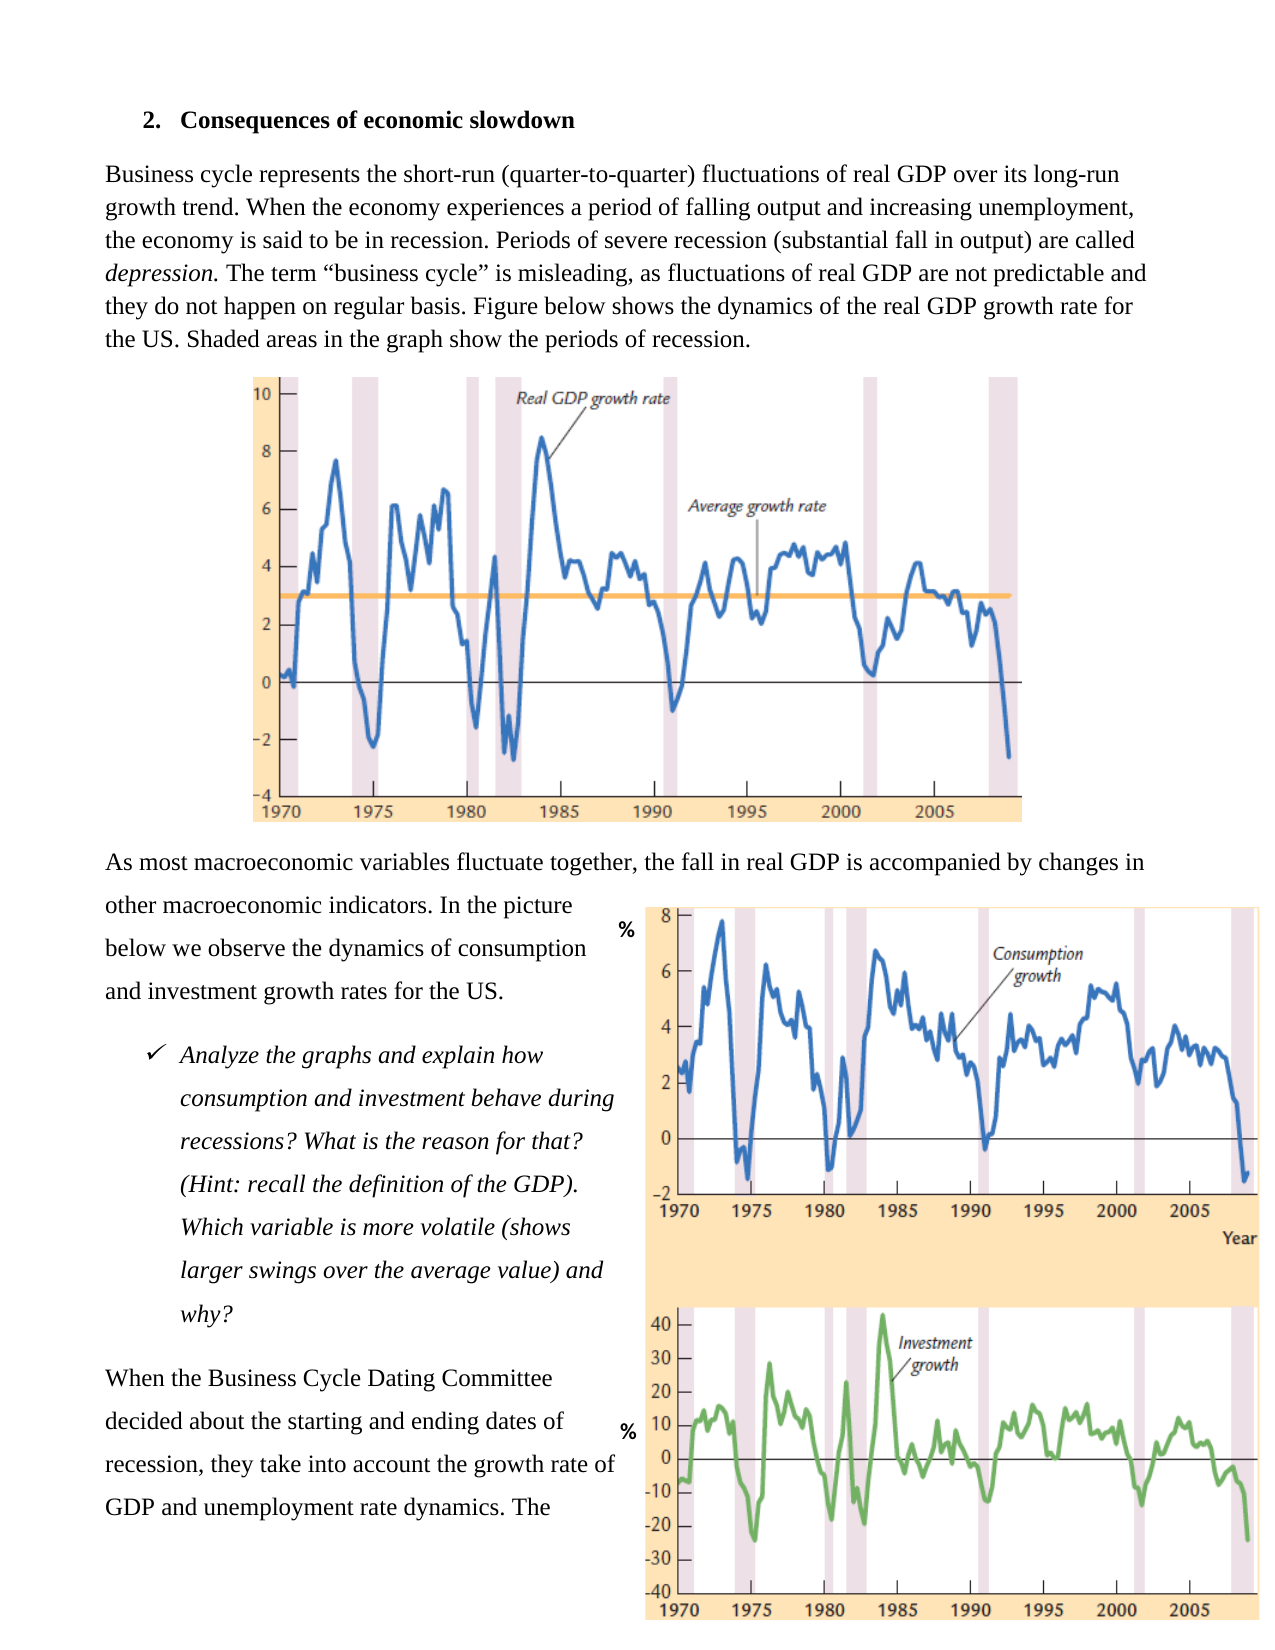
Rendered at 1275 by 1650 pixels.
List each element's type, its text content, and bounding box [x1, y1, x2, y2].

picture [253, 377, 1022, 822]
picture [645, 907, 1260, 1619]
list Consequences of economic slowdown [142, 105, 1170, 134]
text As most macroeconomic variables fluctuate together, the fall in real GDP is accompanied by changes in other macroeconomic indicators. In the picture below we observe the dynamics of consumption and investment growth rates for the US. [105, 847, 1170, 1005]
list Analyze the graphs and explain how consumption and investment behave during recessions? What is the reason for that?(Hint: recall the definition of the GDP). Which variable is more volatile (shows larger swings over the average value) and why? [142, 1040, 645, 1327]
text Business cycle represents the short-run (quarter-to-quarter) fluctuations of real GDP over its long-run growth trend. When the economy experiences a period of falling output and increasing unemployment, the economy is said to be in recession. Periods of severe recession (substantial fall in output) are called depression. The term “business cycle” is misleading, as fluctuations of real GDP are not predictable and they do not happen on regular basis. Figure below shows the dynamics of the real GDP growth rate for the US. Shaded areas in the graph show the periods of recession. [105, 159, 1170, 353]
